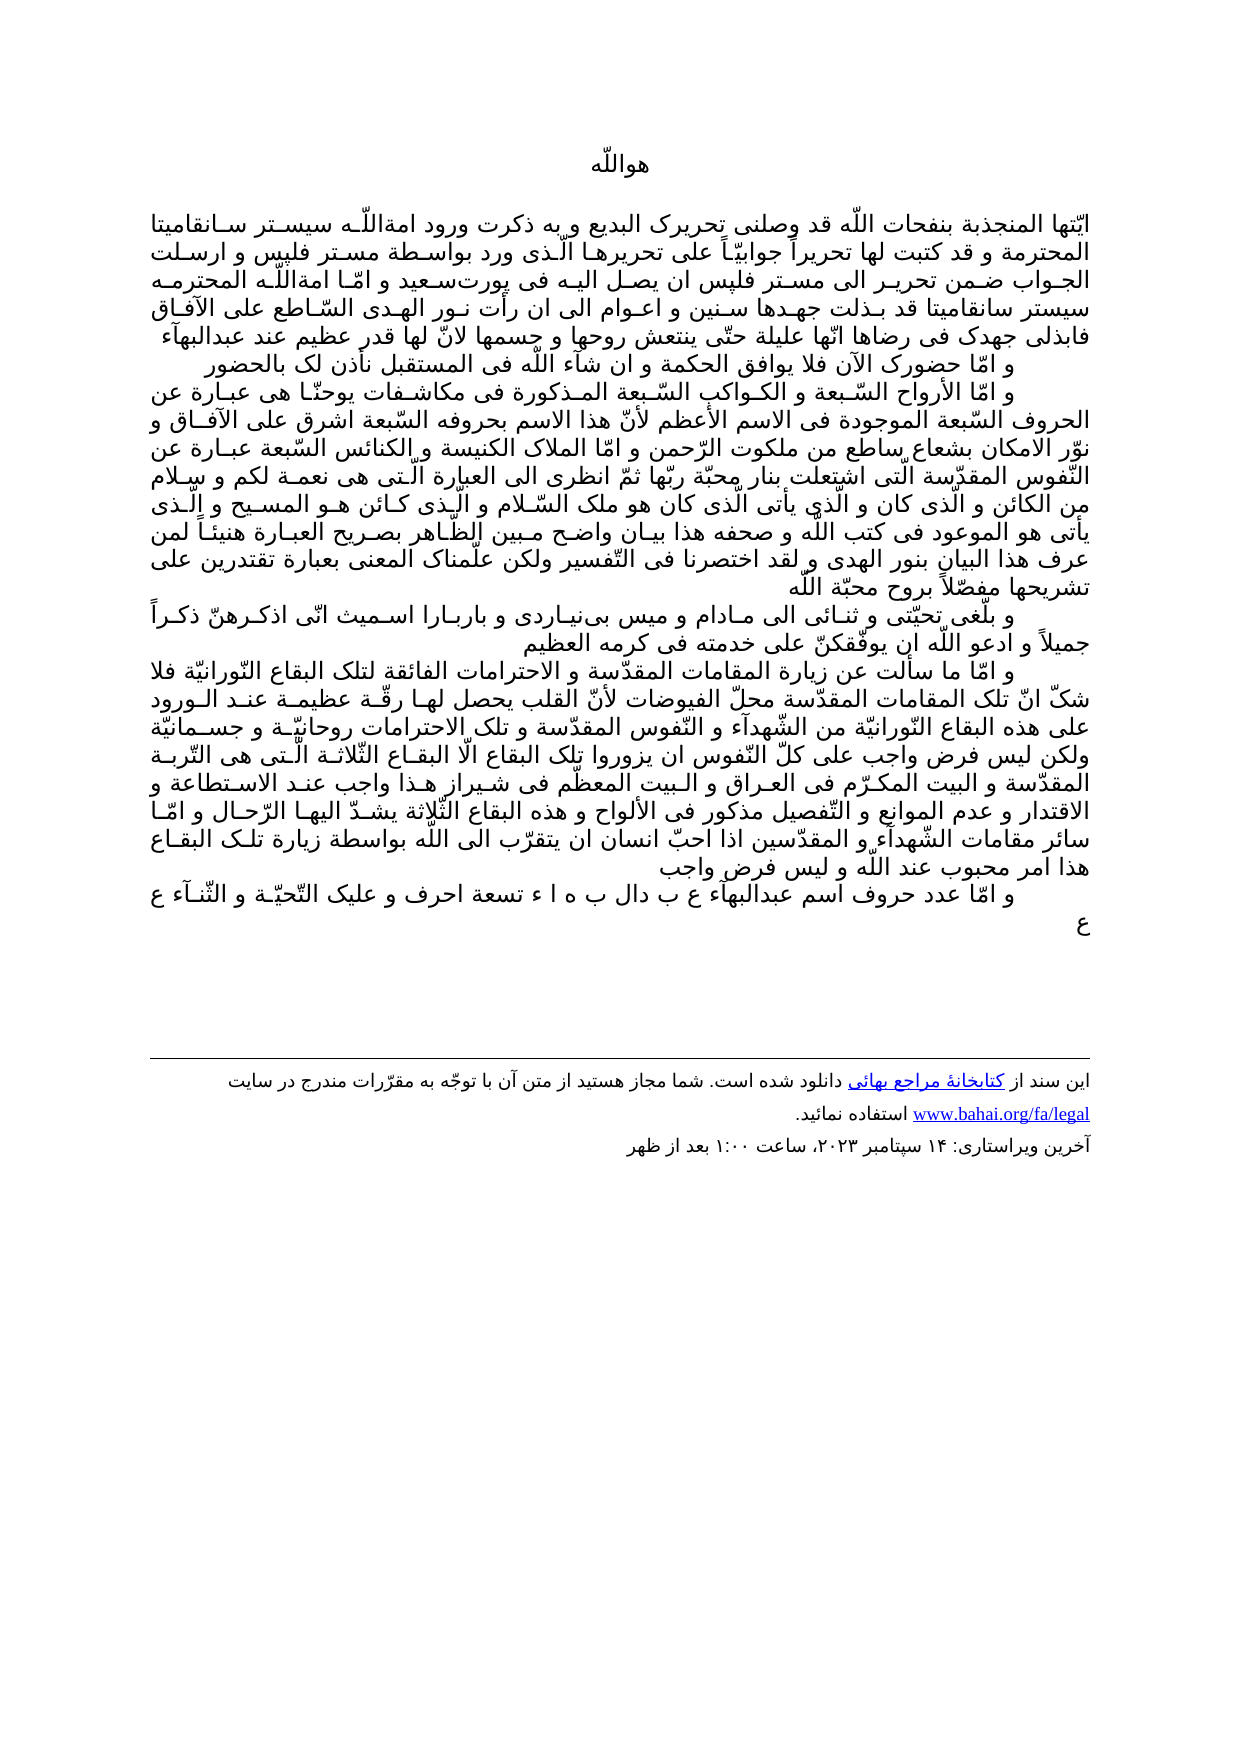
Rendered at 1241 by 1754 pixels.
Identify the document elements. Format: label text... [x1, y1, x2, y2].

text و بلّغی تحیّتی و ثنائی الی مادام و میس بی‌نیاردی و باربارا اسمیث انّی اذکرهنّ ذکراً جمیلاً و ادعو اللّه ان یوفّقکنّ علی خدمته فی کرمه العظیم [150, 601, 1090, 657]
text ایّتها المنجذبة بنفحات اللّه قد وصلنی تحریرک البدیع و به ذکرت ورود امة‌اللّه سیستر سانقامیتا المحترمة و قد کتبت لها تحریراً جوابیّاً علی تحریرها الّذی ورد بواسطة مستر فلپس و ارسلت الجواب ضمن تحریر الی مستر فلپس ان یصل الیه فی پورت‌سعید و امّا امة‌اللّه المحترمه سیستر سانقامیتا قد بذلت جهدها سنین و اعوام الی ان رأت نور الهدی السّاطع علی الآفاق فابذلی جهدک فی رضاها انّها علیلة حتّی ینتعش روحها و جسمها لانّ لها قدر عظیم عند عبدالبهآء [150, 211, 1090, 350]
text این سند از کتابخانهٔ مراجع بهائی دانلود شده است. شما مجاز هستید از متن آن با توجّه به مقرّرات مندرج در سایت www.bahai.org/fa/legal استفاده نمائید. [150, 1070, 1090, 1124]
text و امّا ما سألت عن زیارة المقامات المقدّسة و الاحترامات الفائقة لتلک البقاع النّورانیّة فلا شکّ انّ تلک المقامات المقدّسة محلّ الفیوضات لأنّ القلب یحصل لها رقّة عظیمة عند الورود علی هذه البقاع النّورانیّة من الشّهدآء و النّفوس المقدّسة و تلک الاحترامات روحانیّة و جسمانیّة ولکن لیس فرض واجب علی کلّ النّفوس ان یزوروا تلک البقاع الّا البقاع الثّلاثة الّتی هی التّربة المقدّسة و البیت المکرّم فی العراق و البیت المعظّم فی شیراز هذا واجب عند الاستطاعة و الاقتدار و عدم الموانع و التّفصیل مذکور فی الألواح و هذه البقاع الثّلاثة یشدّ الیها الرّحال و امّا سائر مقامات الشّهدآء و المقدّسین اذا احبّ انسان ان یتقرّب الی اللّه بواسطة زیارة تلک البقاع هذا امر محبوب عند اللّه و لیس فرض واجب [150, 657, 1090, 881]
text و امّا الأرواح السّبعة و الکواکب السّبعة المذکورة فی مکاشفات یوحنّا هی عبارة عن الحروف السّبعة الموجودة فی الاسم الأعظم لأنّ هذا الاسم بحروفه السّبعة اشرق علی الآفاق و نوّر الامکان بشعاع ساطع من ملکوت الرّحمن و امّا الملاک الکنیسة و الکنائس السّبعة عبارة عن النّفوس المقدّسة الّتی اشتعلت بنار محبّة ربّها ثمّ انظری الی العبارة الّتی هی نعمة لکم و سلام من الکائن و الّذی کان و الّذی یأتی الّذی کان هو ملک السّلام و الّذی کائن هو المسیح و الّذی یأتی هو الموعود فی کتب اللّه و صحفه هذا بیان واضح مبین الظّاهر بصریح العبارة هنیئاً لمن عرف هذا البیان بنور الهدی و لقد اختصرنا فی التّفسیر ولکن علّمناک المعنی بعبارة تقتدرین علی تشریحها مفصّلاً بروح محبّة اللّه [150, 378, 1090, 601]
text هواللّه [150, 150, 1090, 178]
text و امّا عدد حروف اسم عبدالبهآء ع ب دال ب ه ا ء تسعة احرف و علیک التّحیّة و الثّنآء ع ع [150, 881, 1090, 936]
text آخرین ویراستاری: ۱۴ سپتامبر ۲۰۲۳، ساعت ۱:۰۰ بعد از ظهر [150, 1135, 1090, 1156]
text و امّا حضورک الآن فلا یوافق الحکمة و ان شآء اللّه فی المستقبل نأذن لک بالحضور [150, 350, 1090, 378]
